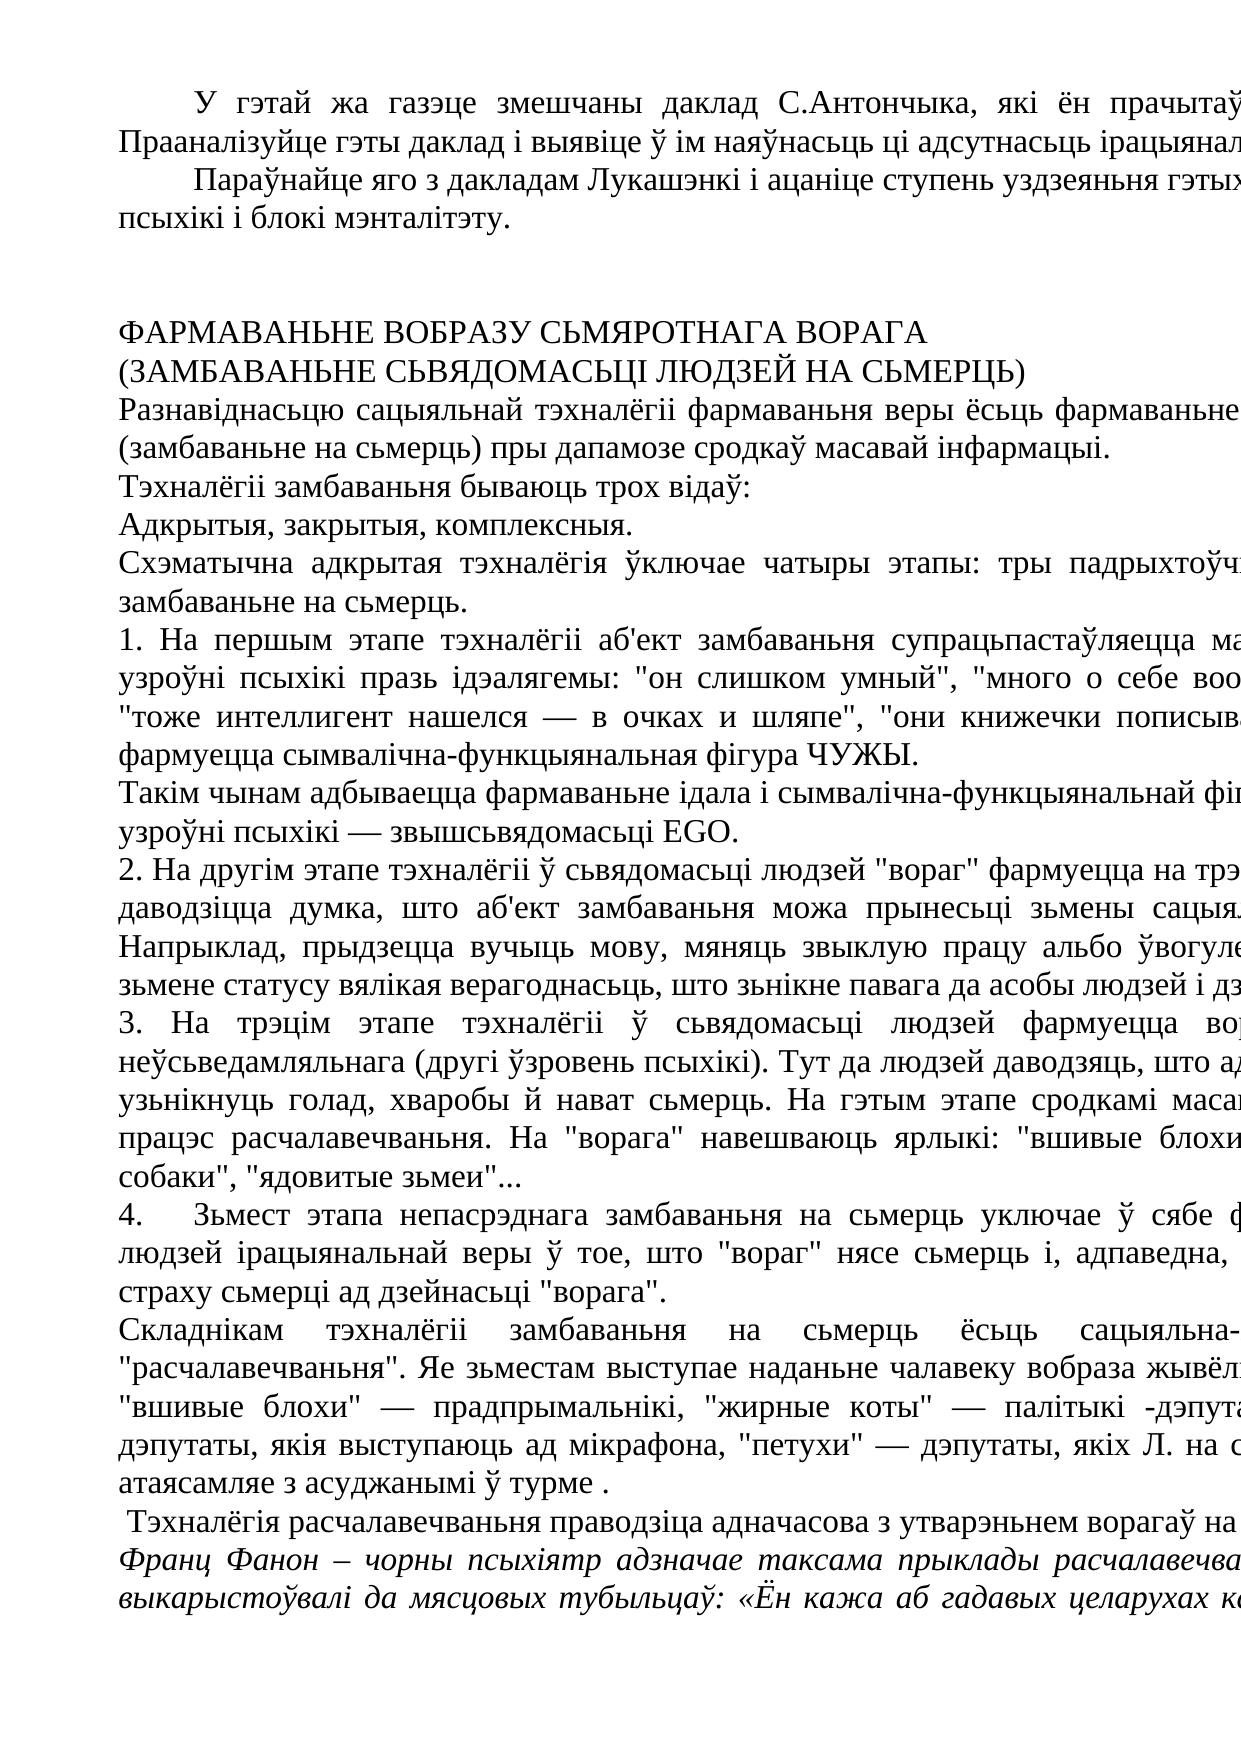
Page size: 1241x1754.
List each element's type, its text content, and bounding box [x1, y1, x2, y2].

text Такiм чынам адбываецца фармаваньне iдала i сымвалiчна-функцыянальнай фiгуры "ворага" на чацьвертым узроўнi псыхiкi — звышсьвядомасьцi EGO. [118, 773, 1240, 849]
text 1. На першым этапе тэхналёгii аб'ект замбаваньня супрацьпастаўляецца масам людзей на чацьвертым узроўнi псыхiкi празь iдэалягемы: "он слишком умный", "много о себе вообразил", "рвется в лидеры", "тоже интеллигент нашелся — в очках и шляпе", "они книжечки пописывали, когда мы пахали". Тут фармуецца сымвалічна-функцыянальная фігура ЧУЖЫ. [118, 619, 1240, 773]
text ФАРМАВАНЬНЕ ВОБРАЗУ СЬМЯРОТНАГА ВОРАГА [118, 313, 1240, 351]
text Схэматычна адкрытая тэхналёгiя ўключае чатыры этапы: тры падрыхтоўчыя i апошнi — непасрэдна замбаваньне на сьмерць. [118, 543, 1240, 619]
text (ЗАМБАВАНЬНЕ СЬВЯДОМАСЬЦІ ЛЮДЗЕЙ НА СЬМЕРЦЬ) [118, 351, 1240, 389]
text 2. На другiм этапе тэхналёгii ў сьвядомасьцi людзей "вораг" фармуецца на трэцiм узроўнi псыхiкi. Для мас даводзiцца думка, што аб'ект замбаваньня можа прынесьцi зьмены сацыяльнага статусу для людзей. Напрыклад, прыдзецца вучыць мову, мяняць звыклую працу альбо ўвогуле стаць беспрацоўным. Пры зьмене статусу вялікая верагоднасьць, што зьнiкне павага да асобы людзей i дзяцей. [118, 849, 1240, 1003]
text Параўнайце яго з дакладам Лукашэнкі і ацаніце ступень уздзеяньня гэтых дакладаў на розныя ўзроўні псыхікі і блокі мэнталітэту. [118, 159, 1240, 236]
text Адкрытыя, закрытыя, комплексныя. [118, 504, 1240, 543]
text 3. На трэцiм этапе тэхналёгii ў сьвядомасьцi людзей фармуецца вораг на ўзроўнi бiялягiчна неўсьведамляльнага (другi ўзровень псыхiкi). Тут да людзей даводзяць, што ад дзейнасьцi "ворага" могуць узьнiкнуць голад, хваробы й нават сьмерць. На гэтым этапе сродкамi масавай iнфармацыi праводзiцца працэс расчалавечваньня. На "ворага" навешваюць ярлыкi: "вшивые блохи", "жирные коты", "подлые собаки", "ядовитые зьмеи"... [118, 1003, 1240, 1194]
text У гэтай жа газэце змешчаны даклад С.Антончыка, які ён прачытаў адразу пасьля Лукашэнкі. Прааналізуйце гэты даклад і выявіце ў ім наяўнасьць ці адсутнасьць ірацыянальных пабудоў ідэалягемаў. [118, 83, 1240, 159]
text 4. Зьмест этапа непасрэднага замбаваньня на сьмерць уключае ў сябе фармаваньне ў сьвядомасьцi людзей iрацыянальнай веры ў тое, што "вораг" нясе сьмерць i, адпаведна, фармаваньне рэфлекторнага страху сьмерцi ад дзейнасьцi "ворага". [118, 1194, 1240, 1309]
text Складнiкам тэхналёгii замбаваньня на сьмерць ёсьць сацыяльна-iнфармацыйная тэхналёгiя "расчалавечваньня". Яе зьместам выступае наданьне чалавеку вобраза жывёлы. Усiм вядомыя выразы Л.: "вшивые блохи" — прадпрымальнiкi, "жирные коты" — палiтыкi -дэпутаты, "квакающие жабы" — дэпутаты, якiя выступаюць ад мiкрафона, "петухи" — дэпутаты, якiх Л. на слэнгу крымiнальнага сьвету атаясамляе з асуджанымi ў турме . [118, 1309, 1240, 1501]
text Разнавiднасьцю сацыяльнай тэхналёгii фармаваньня веры ёсьць фармаваньне вобразу сьмяротнага ворага (замбаваньне на сьмерць) пры дапамозе сродкаў масавай iнфармацыi. [118, 389, 1240, 466]
text Тэхналёгія расчалавечваньня праводзіца адначасова з утварэньнем ворагаў на чатырох узроўнях псыхікі. [118, 1501, 1240, 1539]
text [118, 1539, 1240, 1616]
text Тэхналёгіі замбаваньня бываюць трох відаў: [118, 466, 1240, 504]
